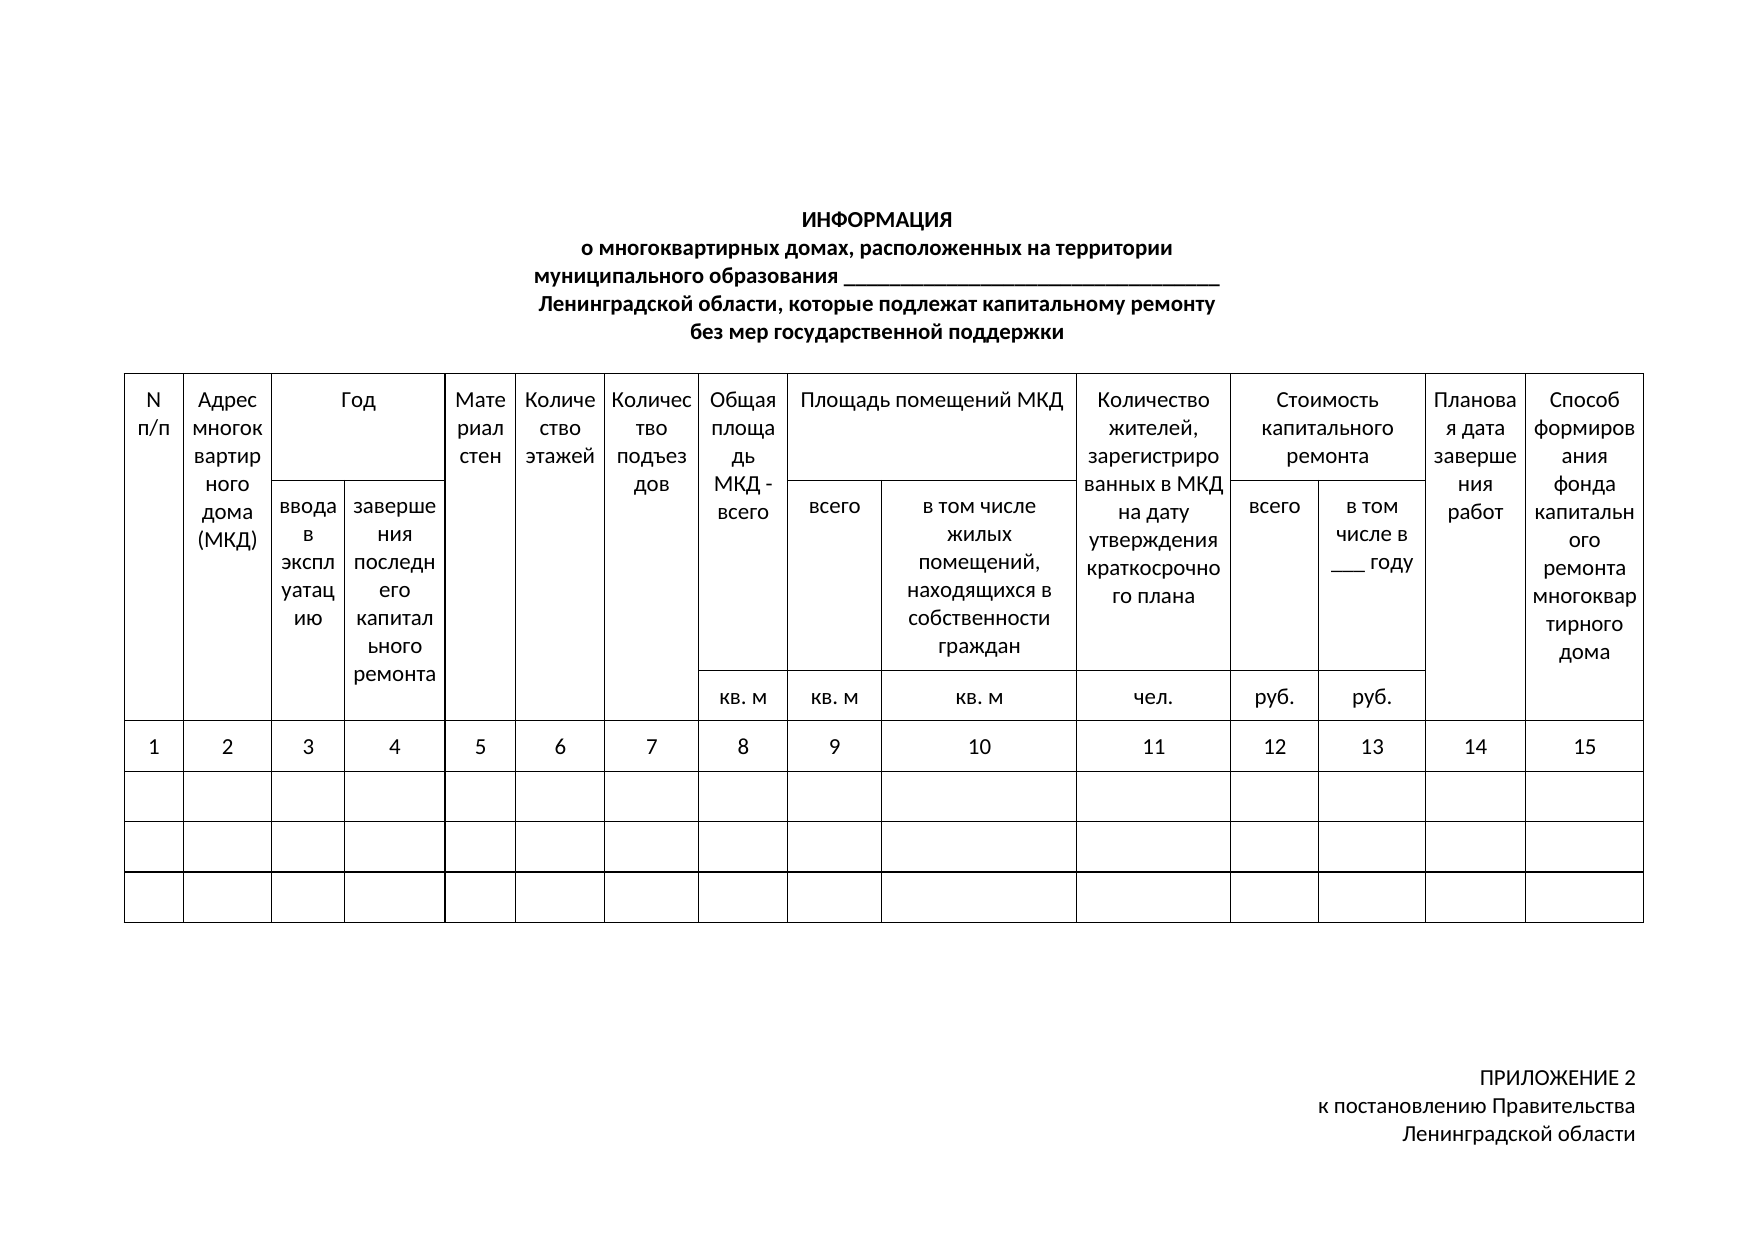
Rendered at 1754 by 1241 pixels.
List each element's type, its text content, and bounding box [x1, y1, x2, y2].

text Ленинградской области [118, 1119, 1636, 1147]
text ПРИЛОЖЕНИЕ 2 [118, 1063, 1636, 1091]
table_header Плановая дата завершения работ [1426, 374, 1525, 720]
table_cell 7 [605, 721, 698, 771]
text муниципального образования _________________________________ [118, 261, 1636, 289]
table_cell 8 [699, 721, 787, 771]
table_cell [272, 873, 344, 922]
text о многоквартирных домах, расположенных на территории [118, 233, 1636, 261]
table_header N п/п [125, 374, 183, 720]
table_cell 15 [1526, 721, 1643, 771]
table_cell [1077, 822, 1230, 871]
table_cell [184, 873, 271, 922]
table_cell [1319, 822, 1425, 871]
table_cell всего [1231, 481, 1318, 670]
table_cell [882, 822, 1076, 871]
table_cell всего [788, 481, 881, 670]
table_cell 5 [446, 721, 515, 771]
table_cell завершения последнего капитального ремонта [345, 481, 444, 720]
table_cell [345, 772, 444, 821]
table_header Площадь помещений МКД [788, 374, 1076, 480]
table_cell [1526, 772, 1643, 821]
table_cell [1231, 873, 1318, 922]
table_cell [605, 822, 698, 871]
table_cell руб. [1231, 671, 1318, 720]
table_cell в том числе в ___ году [1319, 481, 1425, 670]
table_cell [1426, 873, 1525, 922]
table_cell 12 [1231, 721, 1318, 771]
table_cell [446, 873, 515, 922]
table_header Общая площадь МКД - всего [699, 374, 787, 670]
table_cell [1319, 873, 1425, 922]
text без мер государственной поддержки [118, 317, 1636, 345]
table_cell [125, 873, 183, 922]
table_header Материал стен [446, 374, 515, 720]
table_cell чел. [1077, 671, 1230, 720]
table_cell 3 [272, 721, 344, 771]
table_cell [1426, 822, 1525, 871]
table_cell ввода в эксплуатацию [272, 481, 344, 720]
text ИНФОРМАЦИЯ [118, 205, 1636, 233]
text к постановлению Правительства [118, 1091, 1636, 1119]
table_cell [788, 772, 881, 821]
table_cell [516, 822, 604, 871]
text Ленинградской области, которые подлежат капитальному ремонту [118, 289, 1636, 317]
table_cell [699, 772, 787, 821]
table_header Стоимость капитального ремонта [1231, 374, 1425, 480]
table_cell в том числе жилых помещений, находящихся в собственности граждан [882, 481, 1076, 670]
table_cell [699, 822, 787, 871]
table_cell [699, 873, 787, 922]
table_cell 10 [882, 721, 1076, 771]
table_cell [1319, 772, 1425, 821]
table_cell кв. м [788, 671, 881, 720]
table_header Количество жителей, зарегистрированных в МКД на дату утверждения краткосрочного плана [1077, 374, 1230, 670]
table_cell кв. м [882, 671, 1076, 720]
table_cell [125, 822, 183, 871]
table_cell [125, 772, 183, 821]
table_cell [272, 772, 344, 821]
table_cell [1426, 772, 1525, 821]
table_cell [345, 873, 444, 922]
table_cell [1526, 873, 1643, 922]
table_cell [605, 772, 698, 821]
table_header Количество этажей [516, 374, 604, 720]
table_header Год [272, 374, 444, 480]
table_cell [516, 873, 604, 922]
table_cell кв. м [699, 671, 787, 720]
table_cell [1526, 822, 1643, 871]
table_cell [516, 772, 604, 821]
table_cell 6 [516, 721, 604, 771]
table_cell 2 [184, 721, 271, 771]
table_cell [345, 822, 444, 871]
table_cell руб. [1319, 671, 1425, 720]
table_cell 13 [1319, 721, 1425, 771]
table_cell [788, 822, 881, 871]
table_cell [1077, 772, 1230, 821]
table_cell 9 [788, 721, 881, 771]
table_cell [272, 822, 344, 871]
table_cell [788, 873, 881, 922]
table_cell [1231, 822, 1318, 871]
table_cell [184, 772, 271, 821]
table_cell 11 [1077, 721, 1230, 771]
table_cell 1 [125, 721, 183, 771]
table_header Количество подъездов [605, 374, 698, 720]
table_cell [1231, 772, 1318, 821]
table_cell [446, 822, 515, 871]
table_cell 4 [345, 721, 444, 771]
table_cell [605, 873, 698, 922]
table_header Адрес многоквартирного дома (МКД) [184, 374, 271, 720]
table_cell [184, 822, 271, 871]
table_cell [446, 772, 515, 821]
table_cell [1077, 873, 1230, 922]
table_cell [882, 772, 1076, 821]
table_header Способ формирования фонда капитального ремонта многоквартирного дома [1526, 374, 1643, 720]
table_cell 14 [1426, 721, 1525, 771]
table_cell [882, 873, 1076, 922]
